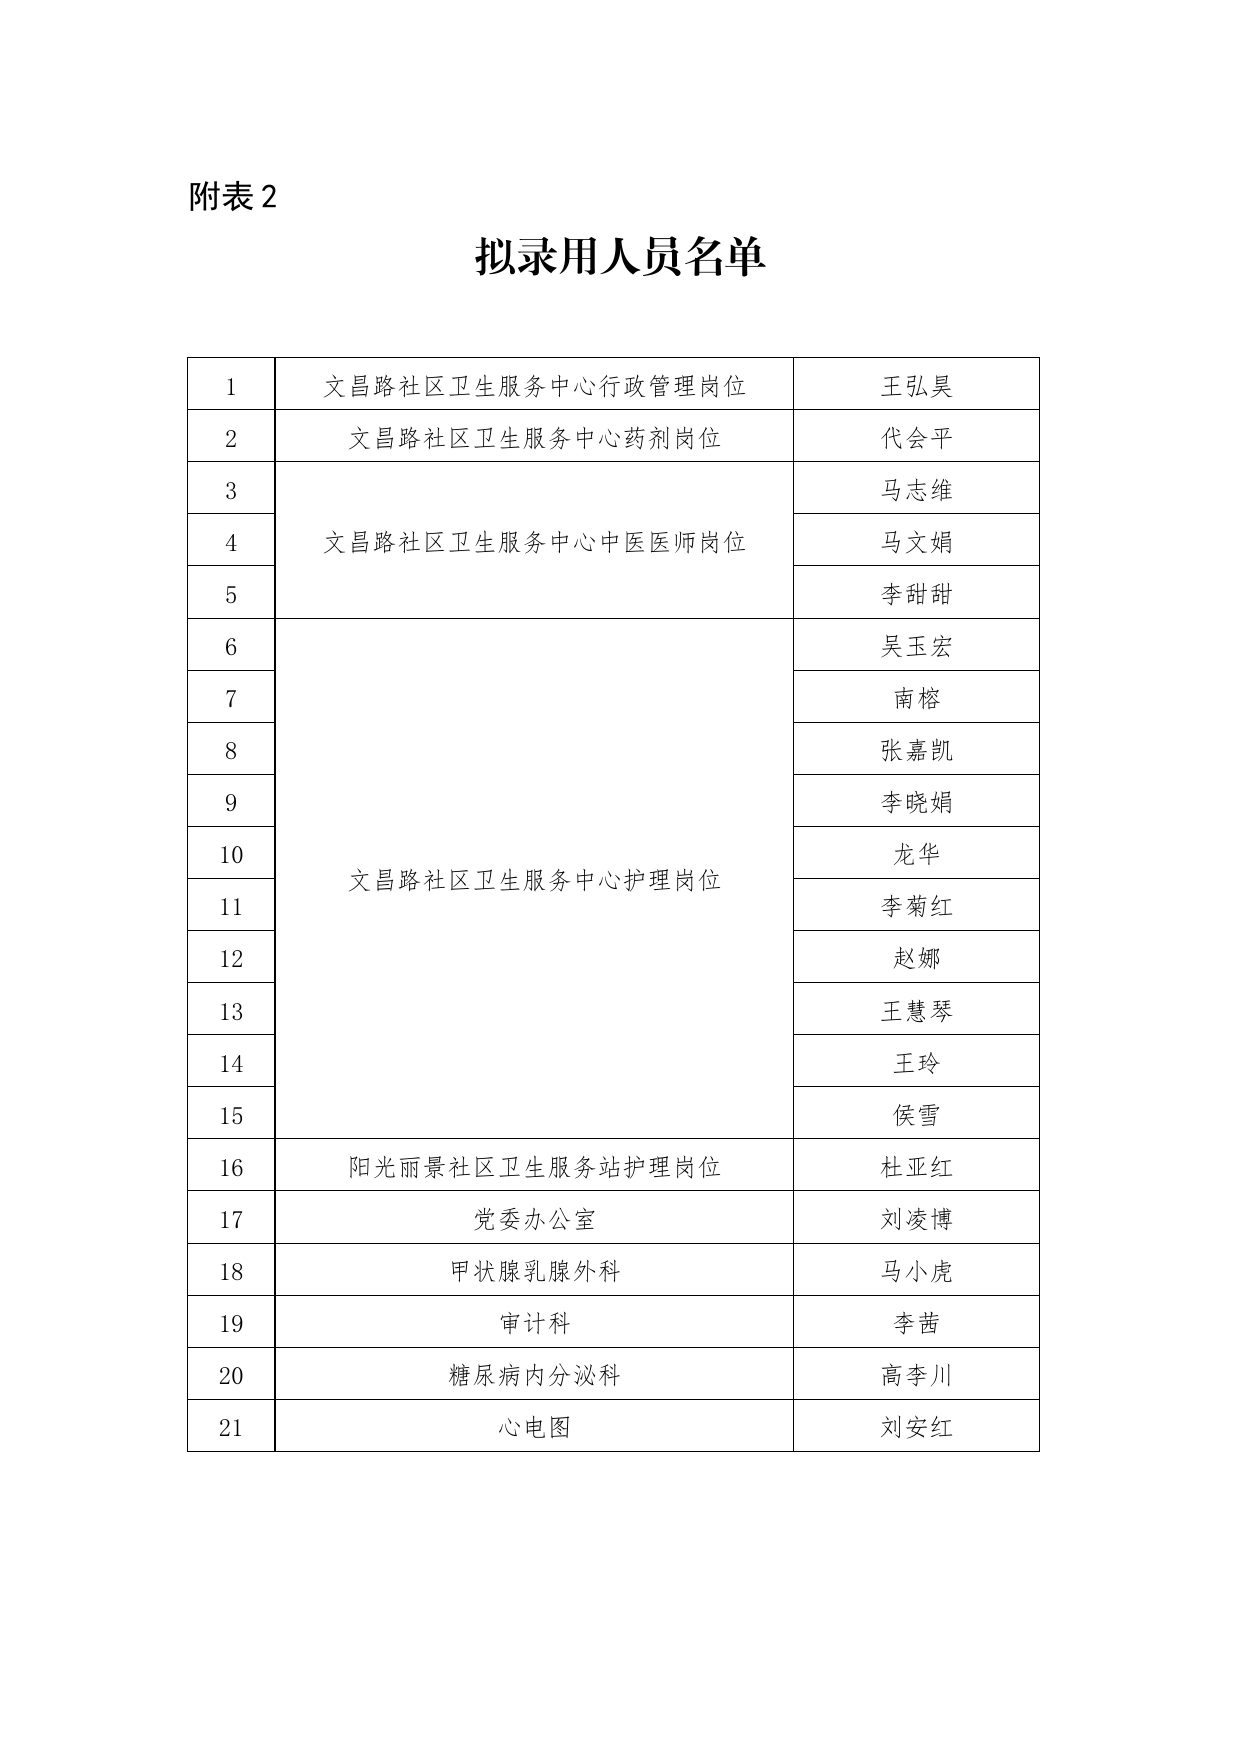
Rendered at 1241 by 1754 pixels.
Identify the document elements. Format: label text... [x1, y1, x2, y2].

table_cell 9 [188, 775, 274, 826]
table_cell 李甜甜 [794, 566, 1039, 617]
table_cell 8 [188, 723, 274, 774]
table_cell 17 [188, 1191, 274, 1242]
table_cell 20 [188, 1348, 274, 1399]
table_cell 李茜 [794, 1296, 1039, 1347]
table_header 文昌路社区卫生服务中心行政管理岗位 [276, 358, 793, 409]
table_cell 马志维 [794, 462, 1039, 513]
table_cell 7 [188, 671, 274, 722]
table_cell 南榕 [794, 671, 1039, 722]
table_cell 张嘉凯 [794, 723, 1039, 774]
table_cell 代会平 [794, 410, 1039, 461]
table_cell 刘安红 [794, 1400, 1039, 1451]
table_cell 李菊红 [794, 879, 1039, 930]
table_header 1 [188, 358, 274, 409]
table_cell 13 [188, 983, 274, 1034]
table_cell 王玲 [794, 1035, 1039, 1086]
table_cell 阳光丽景社区卫生服务站护理岗位 [276, 1139, 793, 1190]
table_cell 龙华 [794, 827, 1039, 878]
table_cell 21 [188, 1400, 274, 1451]
table_cell 5 [188, 566, 274, 617]
table_cell 4 [188, 514, 274, 565]
table_cell 3 [188, 462, 274, 513]
table_cell 王慧琴 [794, 983, 1039, 1034]
table_cell 文昌路社区卫生服务中心护理岗位 [276, 619, 793, 1138]
table_cell 审计科 [276, 1296, 793, 1347]
table_cell 侯雪 [794, 1087, 1039, 1138]
text 拟录用人员名单 [187, 227, 1053, 292]
table_cell 文昌路社区卫生服务中心药剂岗位 [276, 410, 793, 461]
table_cell 2 [188, 410, 274, 461]
table_cell 刘凌博 [794, 1191, 1039, 1242]
table_cell 12 [188, 931, 274, 982]
table_cell 李晓娟 [794, 775, 1039, 826]
table_cell 赵娜 [794, 931, 1039, 982]
table_cell 18 [188, 1244, 274, 1294]
table_cell 15 [188, 1087, 274, 1138]
table_cell 甲状腺乳腺外科 [276, 1244, 793, 1294]
table_header 王弘昊 [794, 358, 1039, 409]
table_cell 14 [188, 1035, 274, 1086]
table_cell 文昌路社区卫生服务中心中医医师岗位 [276, 462, 793, 617]
table_cell 马文娟 [794, 514, 1039, 565]
table_cell 杜亚红 [794, 1139, 1039, 1190]
table_cell 马小虎 [794, 1244, 1039, 1294]
table_cell 11 [188, 879, 274, 930]
table_cell 党委办公室 [276, 1191, 793, 1242]
table_cell 10 [188, 827, 274, 878]
table_cell 高李川 [794, 1348, 1039, 1399]
table_cell 16 [188, 1139, 274, 1190]
text 附表2 [187, 162, 1053, 227]
table_cell 6 [188, 619, 274, 669]
table_cell 19 [188, 1296, 274, 1347]
table_cell 心电图 [276, 1400, 793, 1451]
table_cell 糖尿病内分泌科 [276, 1348, 793, 1399]
table_cell 吴玉宏 [794, 619, 1039, 669]
